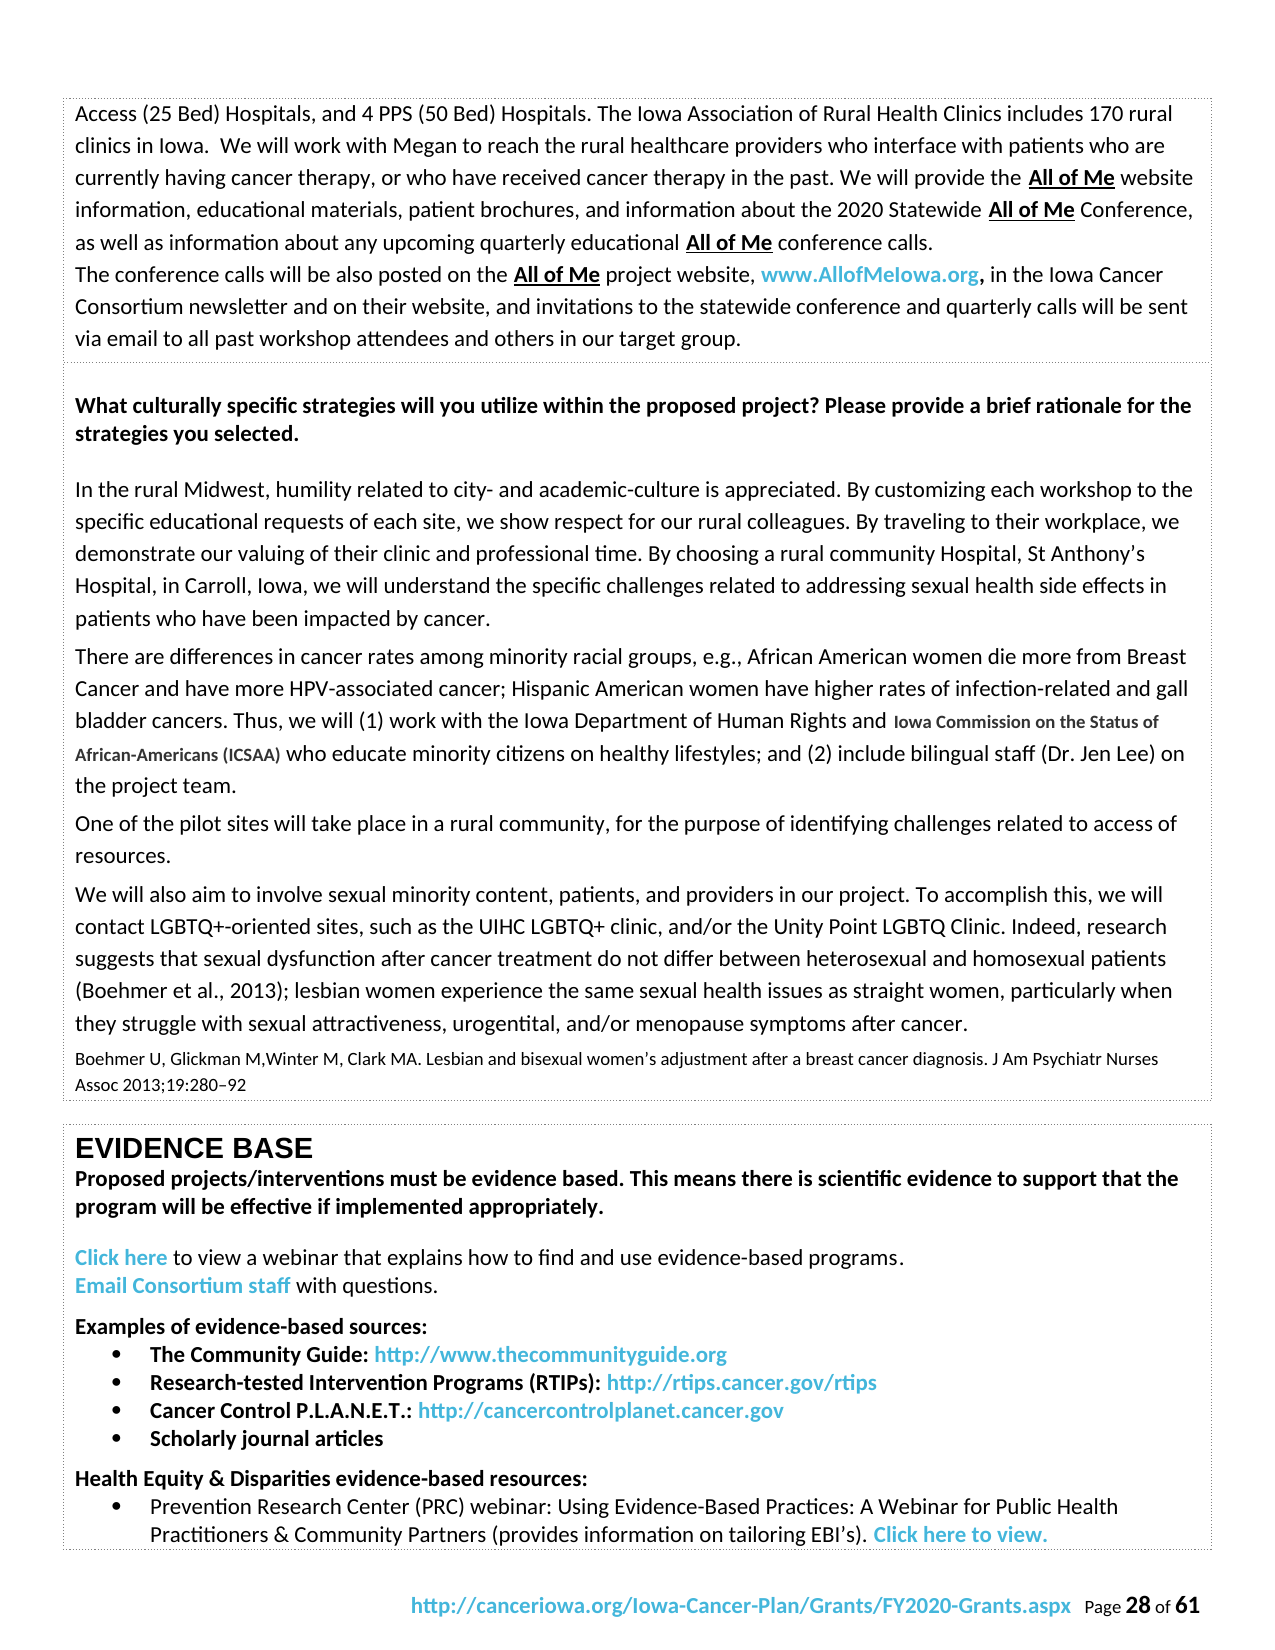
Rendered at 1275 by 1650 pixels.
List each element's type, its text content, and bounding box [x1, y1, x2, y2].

table_cell What culturally specific strategies will you utilize within the proposed project? Please provide a brief rationale for the strategies you selected. In the rural Midwest, humility related to city- and academic-culture is appreciated. By customizing each workshop to the specific educational requests of each site, we show respect for our rural colleagues. By traveling to their workplace, we demonstrate our valuing of their clinic and professional time. By choosing a rural community Hospital, St Anthony’s Hospital, in Carroll, Iowa, we will understand the specific challenges related to addressing sexual health side effects in patients who have been impacted by cancer. There are differences in cancer rates among minority racial groups, e.g., African American women die more from Breast Cancer and have more HPV-associated cancer; Hispanic American women have higher rates of infection-related and gall bladder cancers. Thus, we will (1) work with the Iowa Department of Human Rights and Iowa Commission on the Status of African-Americans (ICSAA) who educate minority citizens on healthy lifestyles; and (2) include bilingual staff (Dr. Jen Lee) on the project team. One of the pilot sites will take place in a rural community, for the purpose of identifying challenges related to access of resources. We will also aim to involve sexual minority content, patients, and providers in our project. To accomplish this, we will contact LGBTQ+-oriented sites, such as the UIHC LGBTQ+ clinic, and/or the Unity Point LGBTQ Clinic. Indeed, research suggests that sexual dysfunction after cancer treatment do not differ between heterosexual and homosexual patients (Boehmer et al., 2013); lesbian women experience the same sexual health issues as straight women, particularly when they struggle with sexual attractiveness, urogentital, and/or menopause symptoms after cancer. Boehmer U, Glickman M,Winter M, Clark MA. Lesbian and bisexual women’s adjustment after a breast cancer diagnosis. J Am Psychiatr Nurses Assoc 2013;19:280–92 [64, 362, 1211, 1099]
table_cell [64, 98, 1211, 362]
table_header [64, 1124, 1211, 1548]
